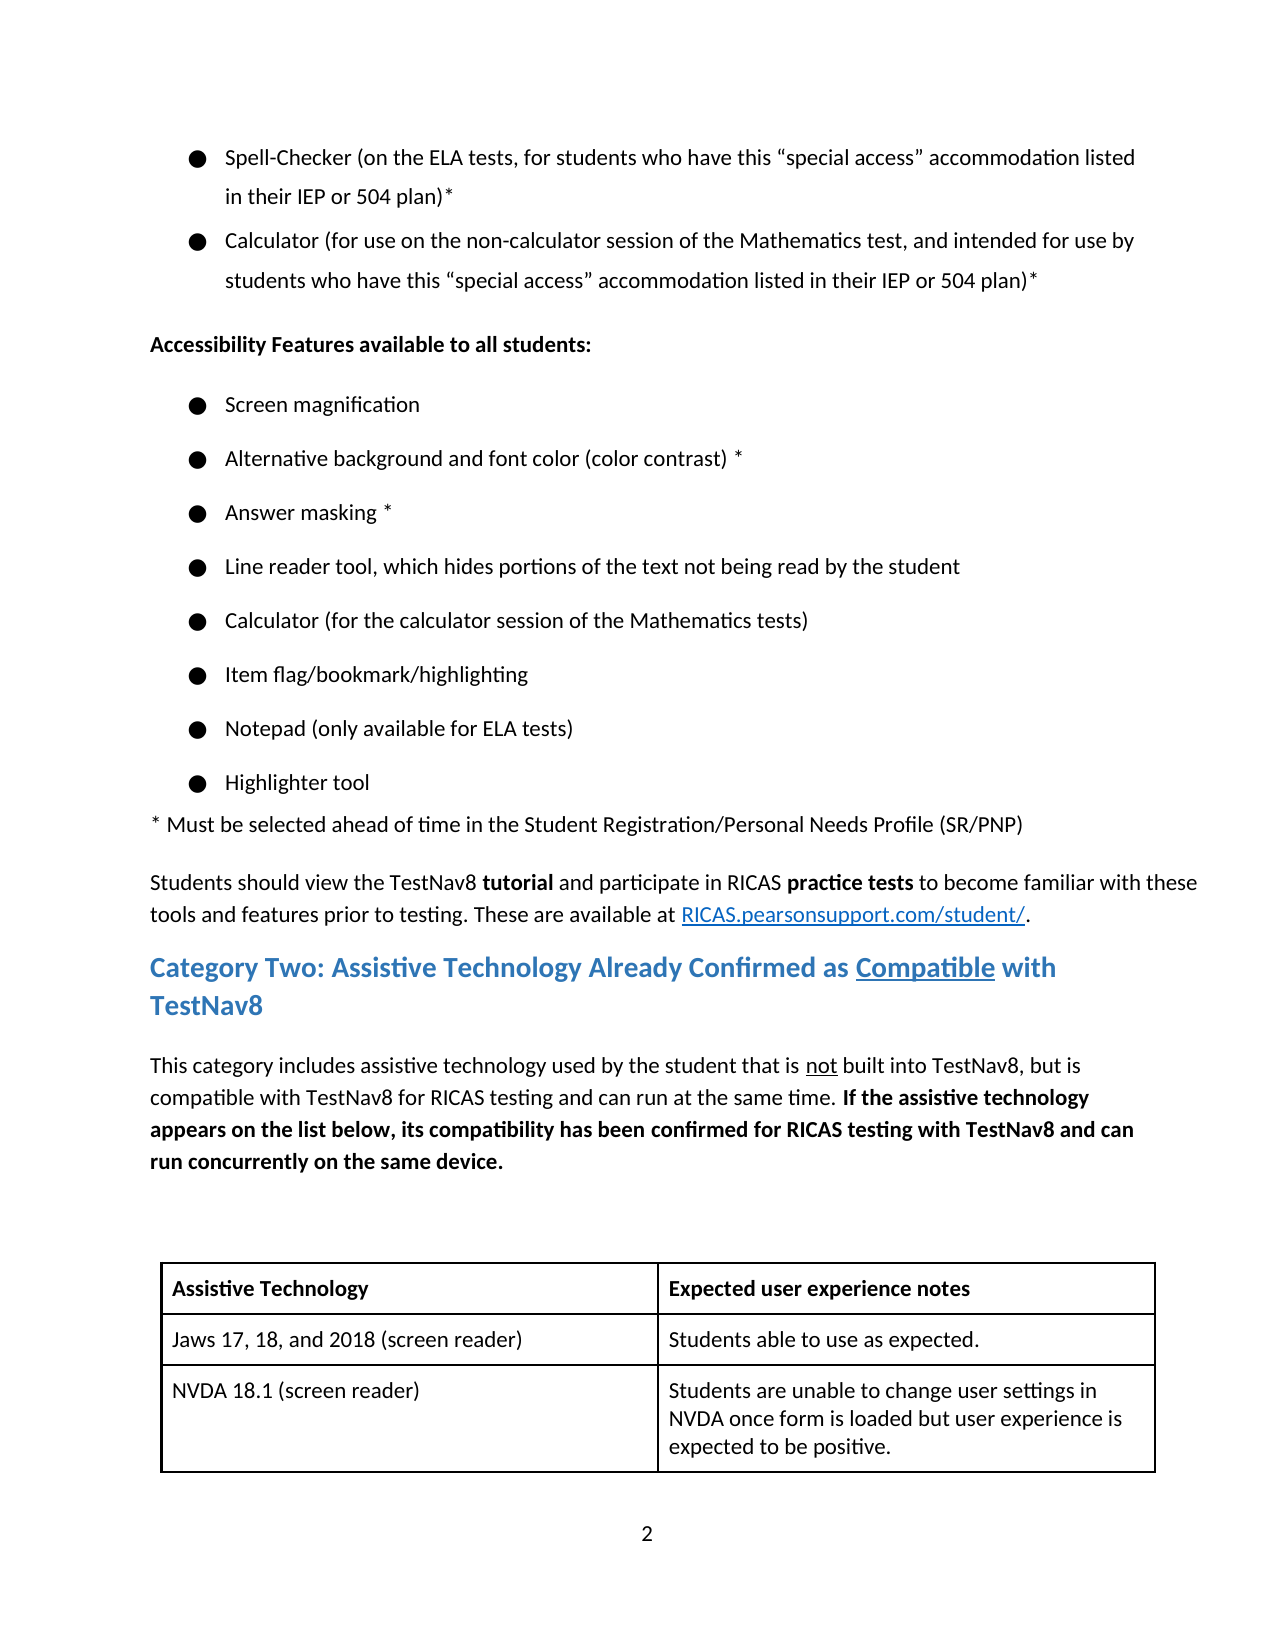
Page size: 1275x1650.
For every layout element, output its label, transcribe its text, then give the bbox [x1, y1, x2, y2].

text Category Two: Assistive Technology Already Confirmed as Compatible with TestNav8 [150, 949, 1144, 1023]
text * Must be selected ahead of time in the Student Registration/Personal Needs Profile (SR/PNP) [150, 811, 1144, 839]
table_cell Students able to use as expected. [659, 1315, 1154, 1363]
list Item flag/bookmark/highlighting [187, 649, 1144, 696]
table_header Assistive Technology [163, 1264, 657, 1313]
list Calculator (for the calculator session of the Mathematics tests) [187, 595, 1144, 642]
text Students should view the TestNav8 tutorial and participate in RICAS practice tests to become familiar with these tools and features prior to testing. These are available at RICAS.pearsonsupport.com/student/. [150, 868, 1200, 928]
list Line reader tool, which hides portions of the text not being read by the student [187, 541, 1144, 588]
table_cell NVDA 18.1 (screen reader) [163, 1366, 657, 1471]
table_cell Jaws 17, 18, and 2018 (screen reader) [163, 1315, 657, 1363]
list Answer masking * [187, 487, 1144, 534]
list Screen magnification [187, 379, 1144, 426]
list Alternative background and font color (color contrast) * [187, 433, 1144, 480]
table_header Expected user experience notes [659, 1264, 1154, 1313]
table_cell Students are unable to change user settings in NVDA once form is loaded but user experience is expected to be positive. [659, 1366, 1154, 1471]
list Calculator (for use on the non-calculator session of the Mathematics test, and intended for use by students who have this “special access” accommodation listed in their IEP or 504 plan)* [187, 214, 1144, 294]
text Accessibility Features available to all students: [150, 330, 1144, 358]
list Spell-Checker (on the ELA tests, for students who have this “special access” accommodation listed in their IEP or 504 plan)* [187, 131, 1144, 210]
text This category includes assistive technology used by the student that is not built into TestNav8, but is compatible with TestNav8 for RICAS testing and can run at the same time. If the assistive technology appears on the list below, its compatibility has been confirmed for RICAS testing with TestNav8 and can run concurrently on the same device. [150, 1051, 1144, 1175]
list Highlighter tool [187, 757, 1144, 804]
list Notepad (only available for ELA tests) [187, 703, 1144, 750]
